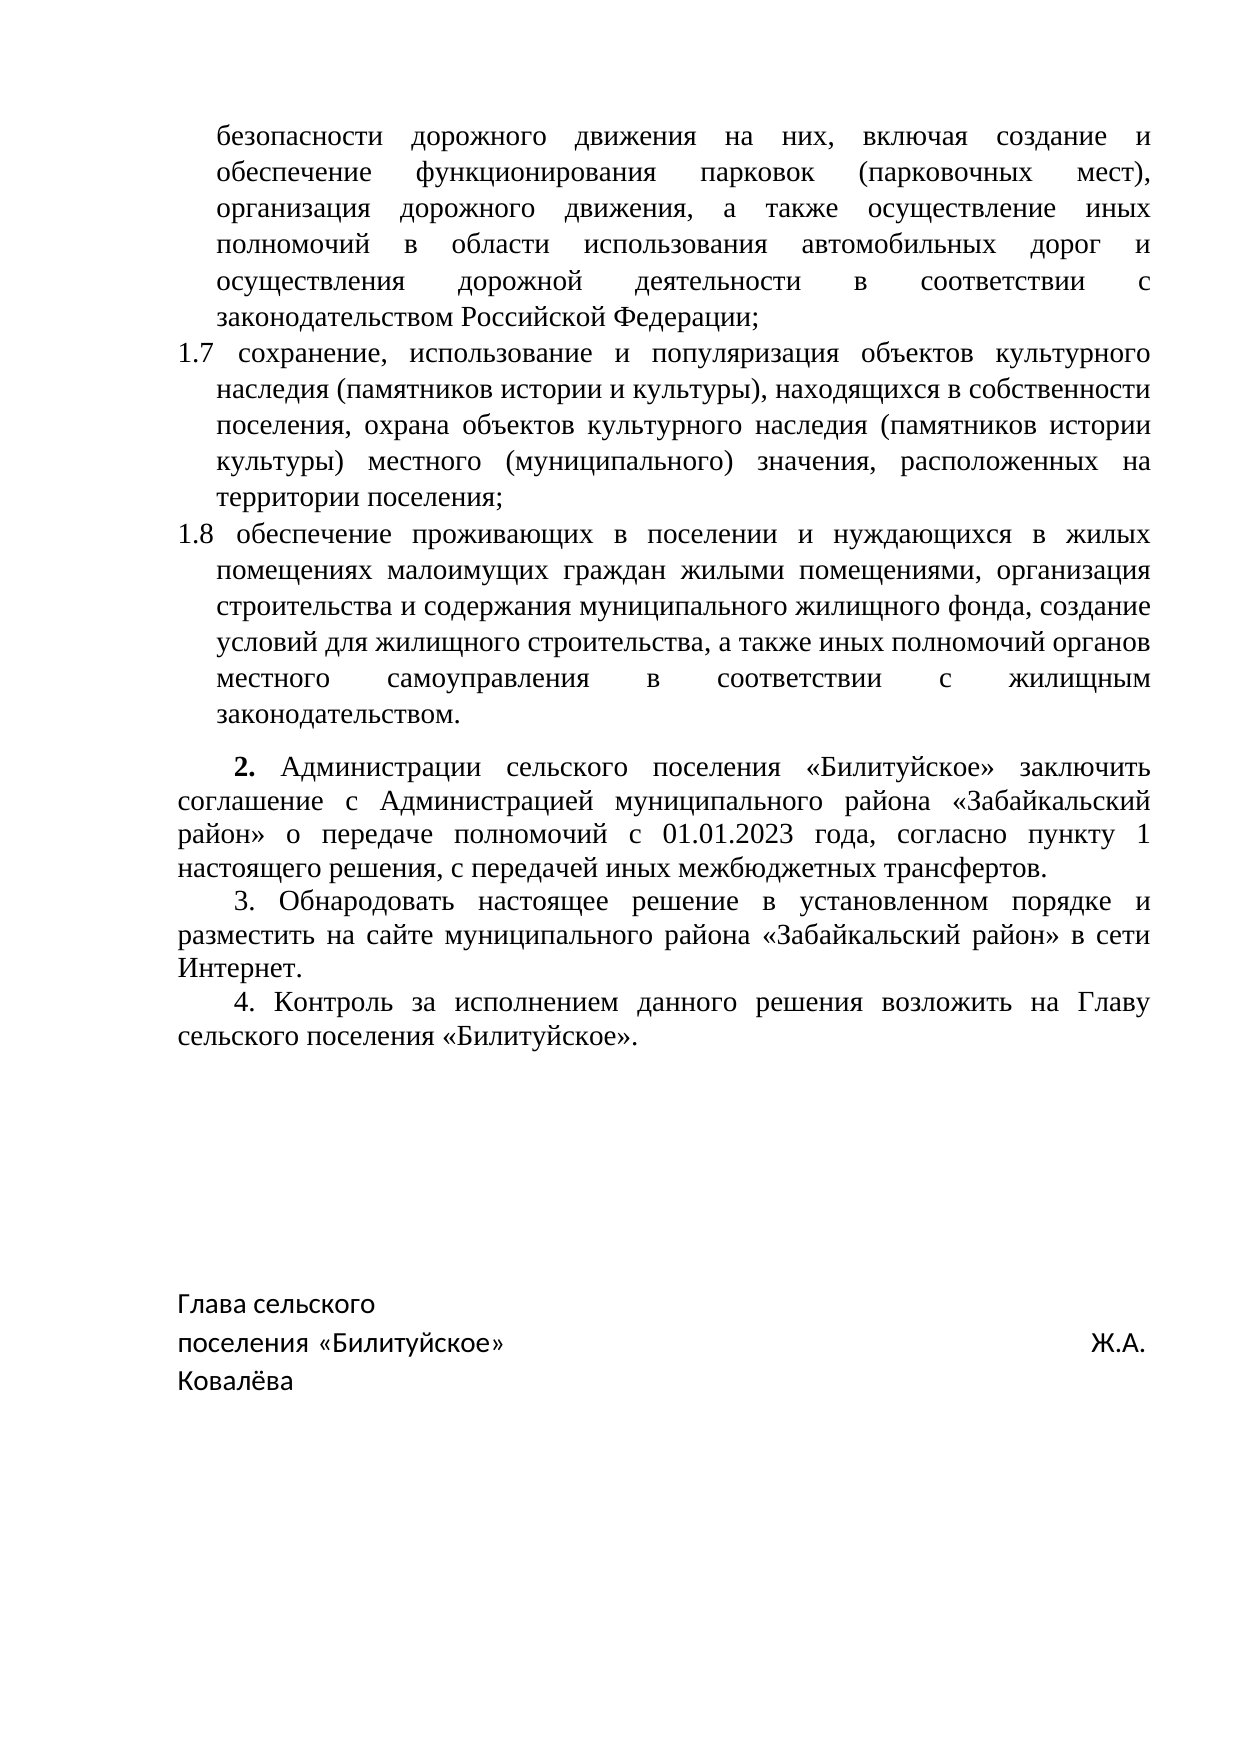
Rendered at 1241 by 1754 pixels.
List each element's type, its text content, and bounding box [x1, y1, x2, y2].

title 2. Администрации сельского поселения «Билитуйское» заключить соглашение с Администрацией муниципального района «Забайкальский район» о передаче полномочий с 01.01.2023 года, согласно пункту 1 настоящего решения, с передачей иных межбюджетных трансфертов. [177, 749, 1152, 883]
text 4. Контроль за исполнением данного решения возложить на Главу сельского поселения «Билитуйское». [177, 984, 1152, 1051]
list сохранение, использование и популяризация объектов культурного наследия (памятников истории и культуры), находящихся в собственности поселения, охрана объектов культурного наследия (памятников истории культуры) местного (муниципального) значения, расположенных на территории поселения; [177, 335, 1152, 513]
list обеспечение проживающих в поселении и нуждающихся в жилых помещениях малоимущих граждан жилыми помещениями, организация строительства и содержания муниципального жилищного фонда, создание условий для жилищного строительства, а также иных полномочий органов местного самоуправления в соответствии с жилищным законодательством. [177, 516, 1152, 730]
text Глава сельского [177, 1286, 1152, 1321]
text 3. Обнародовать настоящее решение в установленном порядке и разместить на сайте муниципального района «Забайкальский район» в сети Интернет. [177, 883, 1152, 984]
text поселения «Билитуйское» Ж.А. Ковалёва [177, 1324, 1152, 1398]
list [177, 118, 1152, 332]
